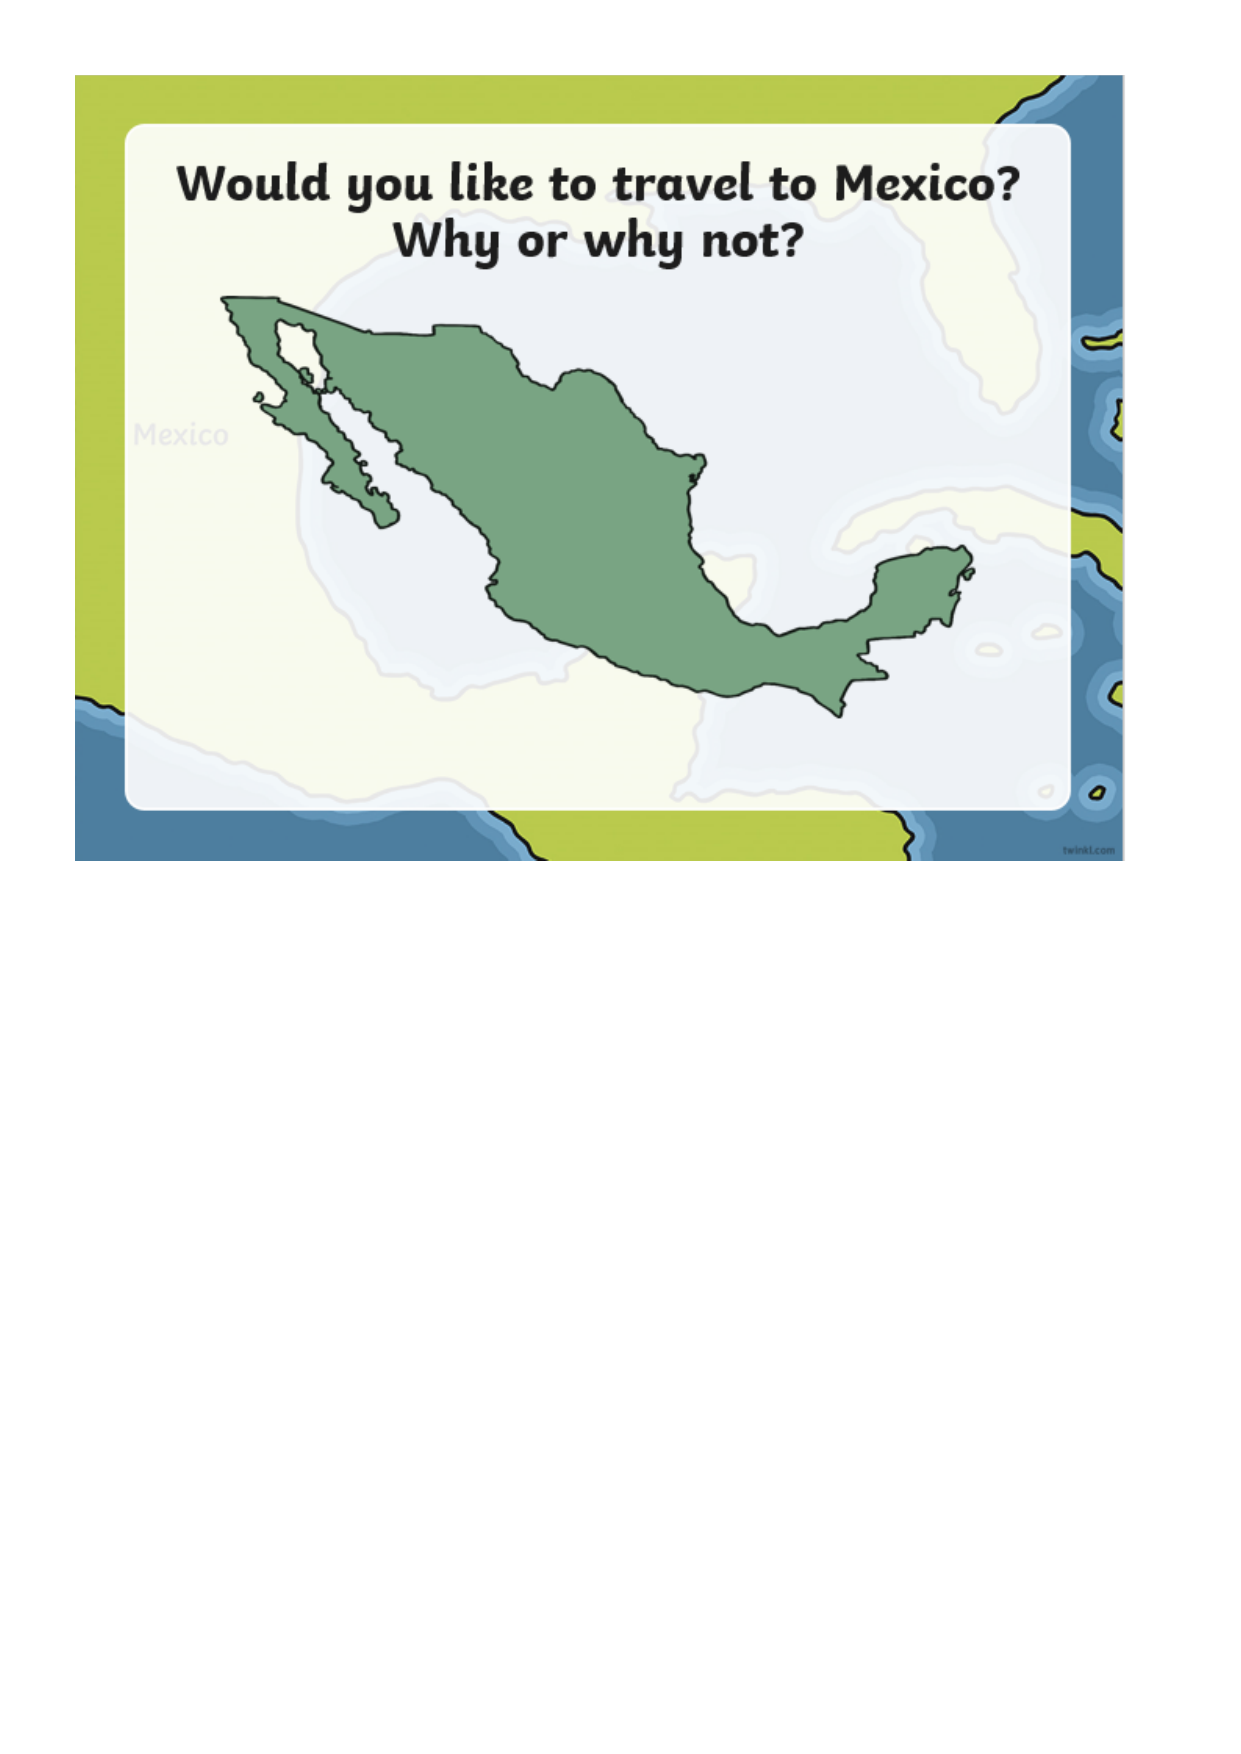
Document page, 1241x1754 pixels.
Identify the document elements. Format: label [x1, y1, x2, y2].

picture [75, 75, 1125, 861]
